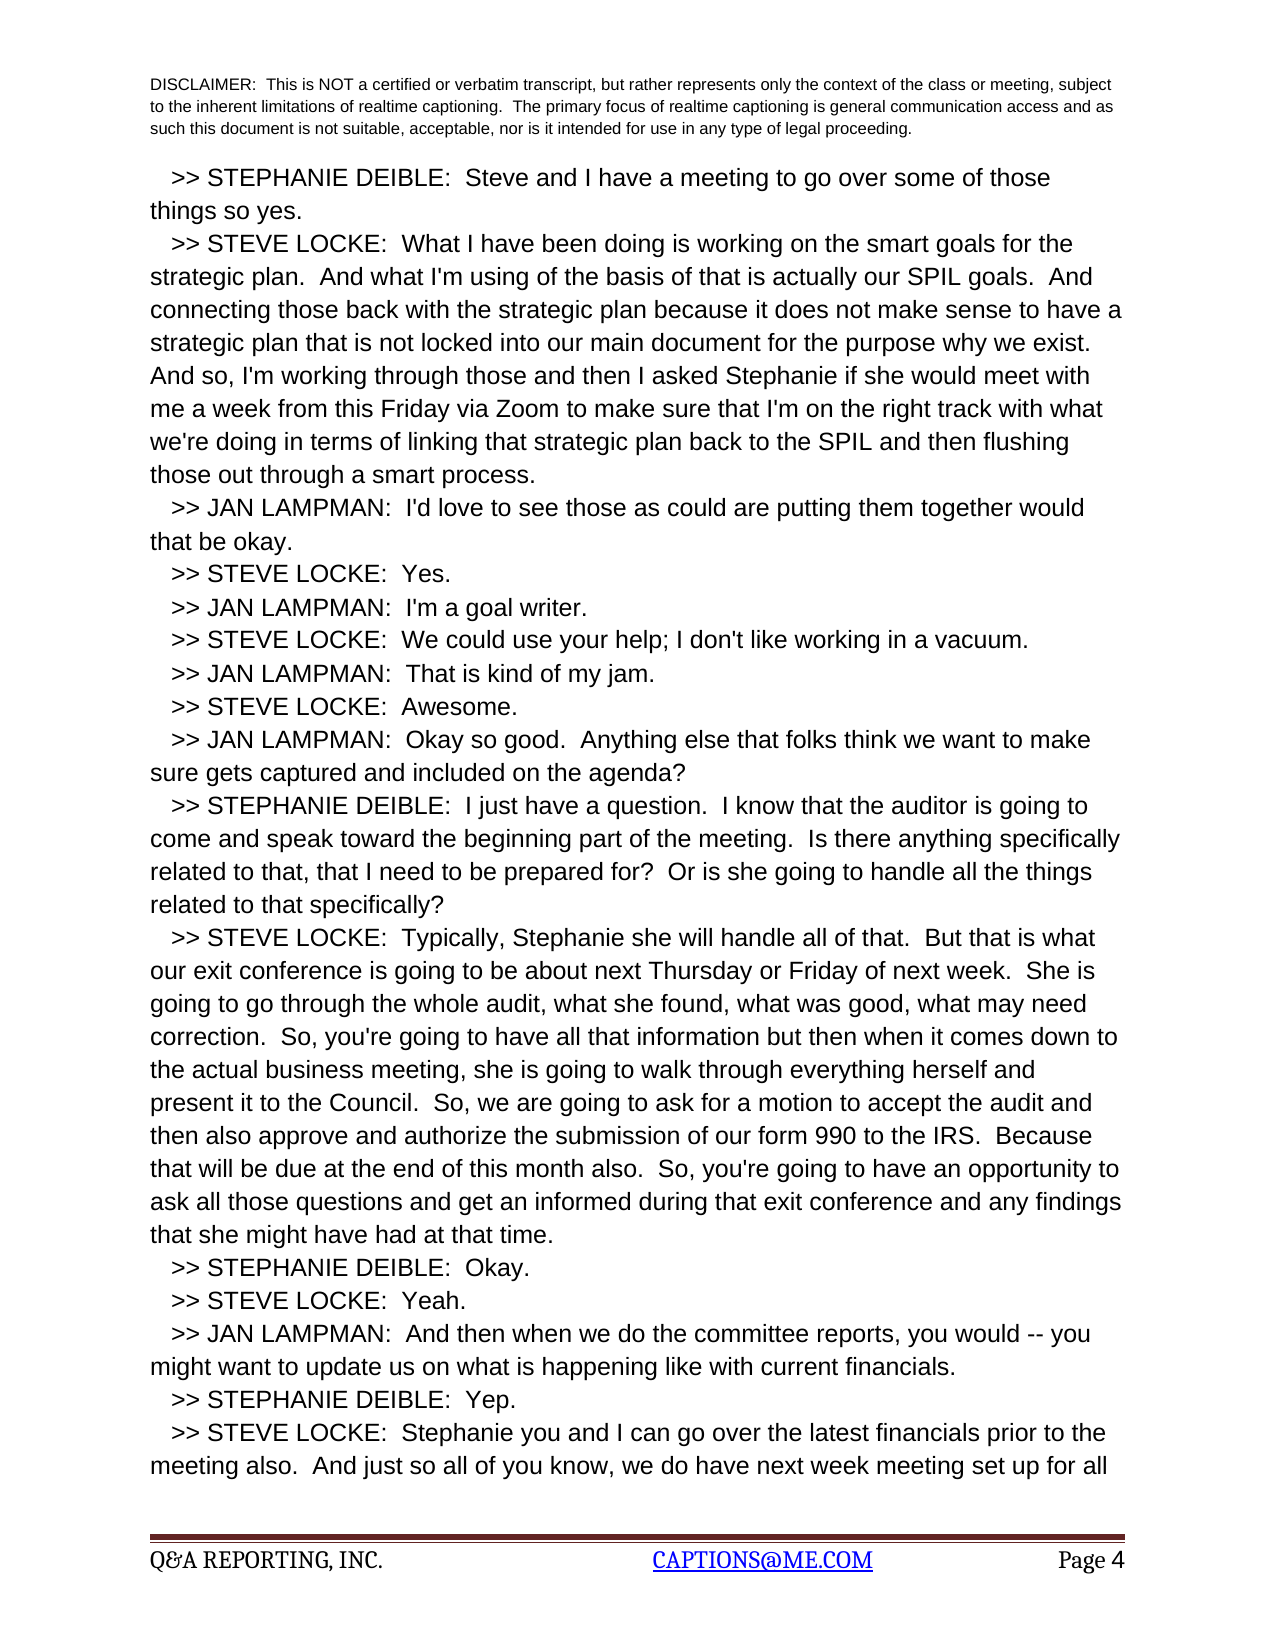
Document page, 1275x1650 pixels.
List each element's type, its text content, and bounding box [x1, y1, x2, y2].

text >> JAN LAMPMAN: And then when we do the committee reports, you would -- you might want to update us on what is happening like with current financials. [150, 1319, 1125, 1381]
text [150, 1418, 1125, 1480]
text >> STEPHANIE DEIBLE: I just have a question. I know that the auditor is going to come and speak toward the beginning part of the meeting. Is there anything specifically related to that, that I need to be prepared for? Or is she going to handle all the things related to that specifically? [150, 791, 1125, 918]
text >> STEVE LOCKE: Yes. [150, 559, 1125, 588]
text >> STEVE LOCKE: What I have been doing is working on the smart goals for the strategic plan. And what I'm using of the basis of that is actually our SPIL goals. And connecting those back with the strategic plan because it does not make sense to have a strategic plan that is not locked into our main document for the purpose why we exist. And so, I'm working through those and then I asked Stephanie if she would meet with me a week from this Friday via Zoom to make sure that I'm on the right track with what we're doing in terms of linking that strategic plan back to the SPIL and then flushing those out through a smart process. [150, 229, 1125, 489]
text >> JAN LAMPMAN: I'm a goal writer. [150, 592, 1125, 621]
text >> JAN LAMPMAN: That is kind of my jam. [150, 658, 1125, 687]
text >> STEVE LOCKE: Typically, Stephanie she will handle all of that. But that is what our exit conference is going to be about next Thursday or Friday of next week. She is going to go through the whole audit, what she found, what was good, what may need correction. So, you're going to have all that information but then when it comes down to the actual business meeting, she is going to walk through everything herself and present it to the Council. So, we are going to ask for a motion to accept the audit and then also approve and authorize the submission of our form 990 to the IRS. Because that will be due at the end of this month also. So, you're going to have an opportunity to ask all those questions and get an informed during that exit conference and any findings that she might have had at that time. [150, 923, 1125, 1249]
text >> STEPHANIE DEIBLE: Yep. [150, 1385, 1125, 1414]
text >> STEVE LOCKE: Yeah. [150, 1286, 1125, 1315]
text >> STEVE LOCKE: Awesome. [150, 692, 1125, 720]
text >> STEPHANIE DEIBLE: Okay. [150, 1253, 1125, 1282]
text >> JAN LAMPMAN: I'd love to see those as could are putting them together would that be okay. [150, 493, 1125, 555]
text >> STEPHANIE DEIBLE: Steve and I have a meeting to go over some of those things so yes. [150, 163, 1125, 225]
text >> JAN LAMPMAN: Okay so good. Anything else that folks think we want to make sure gets captured and included on the agenda? [150, 724, 1125, 786]
text >> STEVE LOCKE: We could use your help; I don't like working in a vacuum. [150, 626, 1125, 654]
